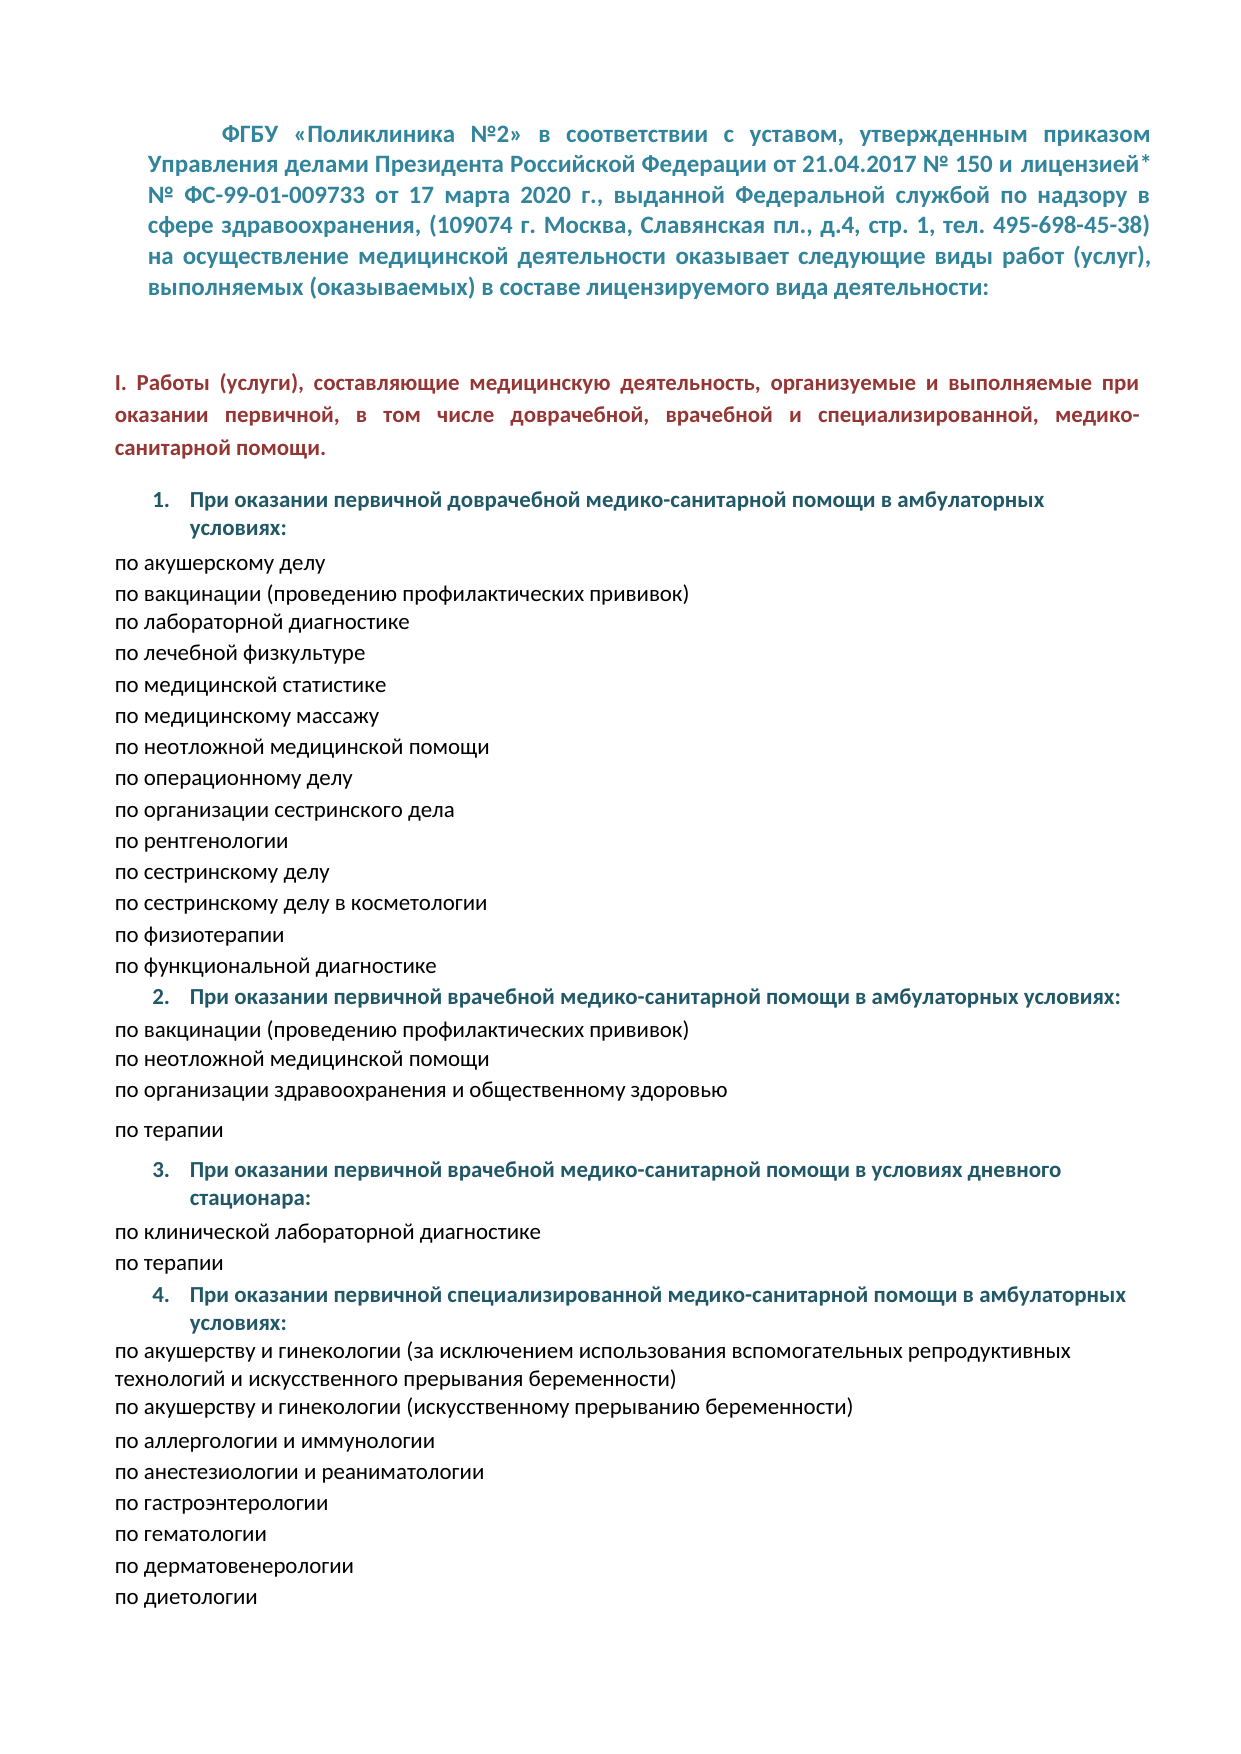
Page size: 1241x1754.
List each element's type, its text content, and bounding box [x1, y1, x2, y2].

table_cell по терапии [103, 1115, 1152, 1155]
table_cell При оказании первичной врачебной медико-санитарной помощи в условиях дневного стационара: [103, 1155, 1152, 1217]
table_cell по неотложной медицинской помощи [103, 1044, 1152, 1075]
table_cell по рентгенологии [103, 826, 1152, 857]
table_cell по лабораторной диагностике [103, 607, 1152, 638]
table_cell по клинической лабораторной диагностике [103, 1217, 1152, 1248]
table_cell по гематологии [103, 1520, 1152, 1551]
table_cell по терапии [103, 1249, 1152, 1280]
table_cell При оказании первичной доврачебной медико-санитарной помощи в амбулаторных условиях: [103, 485, 1152, 548]
table_cell При оказании первичной специализированной медико-санитарной помощи в амбулаторных условиях: [103, 1280, 1152, 1336]
table_cell по анестезиологии и реаниматологии [103, 1457, 1152, 1488]
table_header I. Работы (услуги), составляющие медицинскую деятельность, организуемые и выполняемые при оказании первичной, в том числе доврачебной, врачебной и специализированной, медико-санитарной помощи. [103, 368, 1152, 485]
table_cell по организации сестринского дела [103, 795, 1152, 826]
table_cell по аллергологии и иммунологии [103, 1426, 1152, 1457]
table_cell по акушерству и гинекологии (искусственному прерыванию беременности) [103, 1392, 1152, 1426]
text ФГБУ «Поликлиника №2» в соответствии с уставом, утвержденным приказом Управления делами Президента Российской Федерации от 21.04.2017 № 150 и лицензией* № ФС-99-01-009733 от 17 марта 2020 г., выданной Федеральной службой по надзору в сфере здравоохранения, (. Москва, Славянская пл., д.4, стр. 1, тел. 495-698-45-38) на осуществление медицинской деятельности оказывает следующие виды работ (услуг), выполняемых (оказываемых) в составе лицензируемого вида деятельности: [148, 118, 1152, 301]
table_cell по гастроэнтерологии [103, 1488, 1152, 1519]
table_cell по дерматовенерологии [103, 1551, 1152, 1582]
table_cell по вакцинации (проведению профилактических прививок) [103, 579, 1152, 607]
table_cell по организации здравоохранения и общественному здоровью [103, 1075, 1152, 1115]
table_cell по операционному делу [103, 764, 1152, 795]
table_cell по физиотерапии [103, 920, 1152, 951]
table_cell по сестринскому делу в косметологии [103, 889, 1152, 920]
table_cell по медицинской статистике [103, 670, 1152, 701]
table_cell При оказании первичной врачебной медико-санитарной помощи в амбулаторных условиях: [103, 982, 1152, 1016]
table_cell по неотложной медицинской помощи [103, 732, 1152, 763]
table_cell по сестринскому делу [103, 857, 1152, 888]
table_cell по медицинскому массажу [103, 701, 1152, 732]
table_cell по функциональной диагностике [103, 951, 1152, 982]
table_cell по диетологии [103, 1582, 1152, 1613]
table_cell по акушерскому делу [103, 548, 1152, 579]
table_cell по вакцинации (проведению профилактических прививок) [103, 1016, 1152, 1044]
table_cell по акушерству и гинекологии (за исключением использования вспомогательных репродуктивных технологий и искусственного прерывания беременности) [103, 1336, 1152, 1392]
table_cell по лечебной физкультуре [103, 639, 1152, 670]
